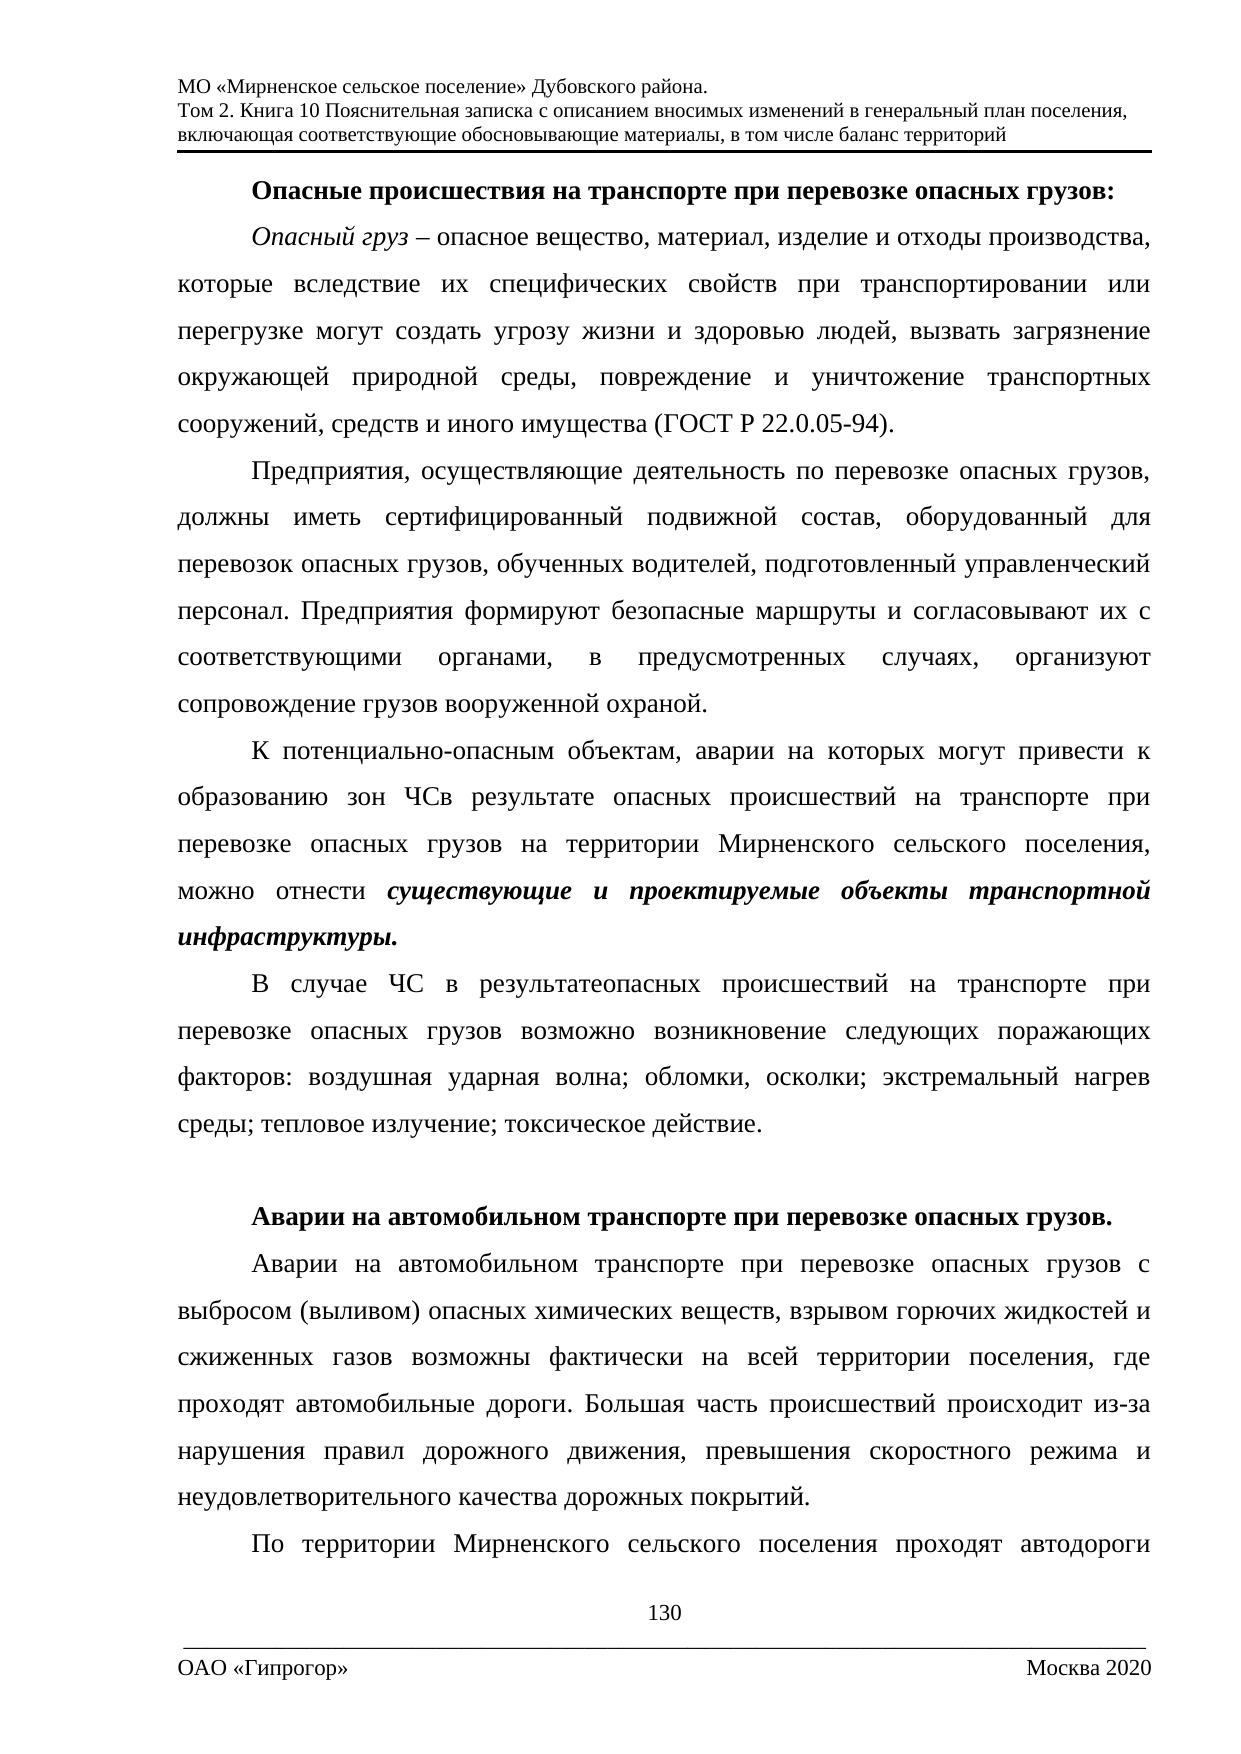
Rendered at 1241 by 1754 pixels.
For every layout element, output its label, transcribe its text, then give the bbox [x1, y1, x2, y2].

text Аварии на автомобильном транспорте при перевозке опасных грузов с выбросом (выливом) опасных химических веществ, взрывом горючих жидкостей и сжиженных газов возможны фактически на всей территории поселения, где проходят автомобильные дороги. Большая часть происшествий происходит из-за нарушения правил дорожного движения, превышения скоростного режима и неудовлетворительного качества дорожных покрытий. [177, 1247, 1152, 1512]
text Аварии на автомобильном транспорте при перевозке опасных грузов. [177, 1201, 1152, 1232]
text К потенциально-опасным объектам, аварии на которых могут привести к образованию зон ЧСв результате опасных происшествий на транспорте при перевозке опасных грузов на территории Мирненского сельского поселения, можно отнести существующие и проектируемые объекты транспортной инфраструктуры. [177, 734, 1152, 952]
text Опасные происшествия на транспорте при перевозке опасных грузов: [177, 174, 1152, 205]
text В случае ЧС в результатеопасных происшествий на транспорте при перевозке опасных грузов возможно возникновение следующих поражающих факторов: воздушная ударная волна; обломки, осколки; экстремальный нагрев среды; тепловое излучение; токсическое действие. [177, 967, 1152, 1138]
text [177, 1527, 1152, 1558]
text Предприятия, осуществляющие деятельность по перевозке опасных грузов, должны иметь сертифицированный подвижной состав, оборудованный для перевозок опасных грузов, обученных водителей, подготовленный управленческий персонал. Предприятия формируют безопасные маршруты и согласовывают их с соответствующими органами, в предусмотренных случаях, организуют сопровождение грузов вооруженной охраной. [177, 454, 1152, 718]
text Опасный груз – опасное вещество, материал, изделие и отходы производства, которые вследствие их специфических свойств при транспортировании или перегрузке могут создать угрозу жизни и здоровью людей, вызвать загрязнение окружающей природной среды, повреждение и уничтожение транспортных сооружений, средств и иного имущества (ГОСТ Р 22.0.05-94). [177, 221, 1152, 438]
